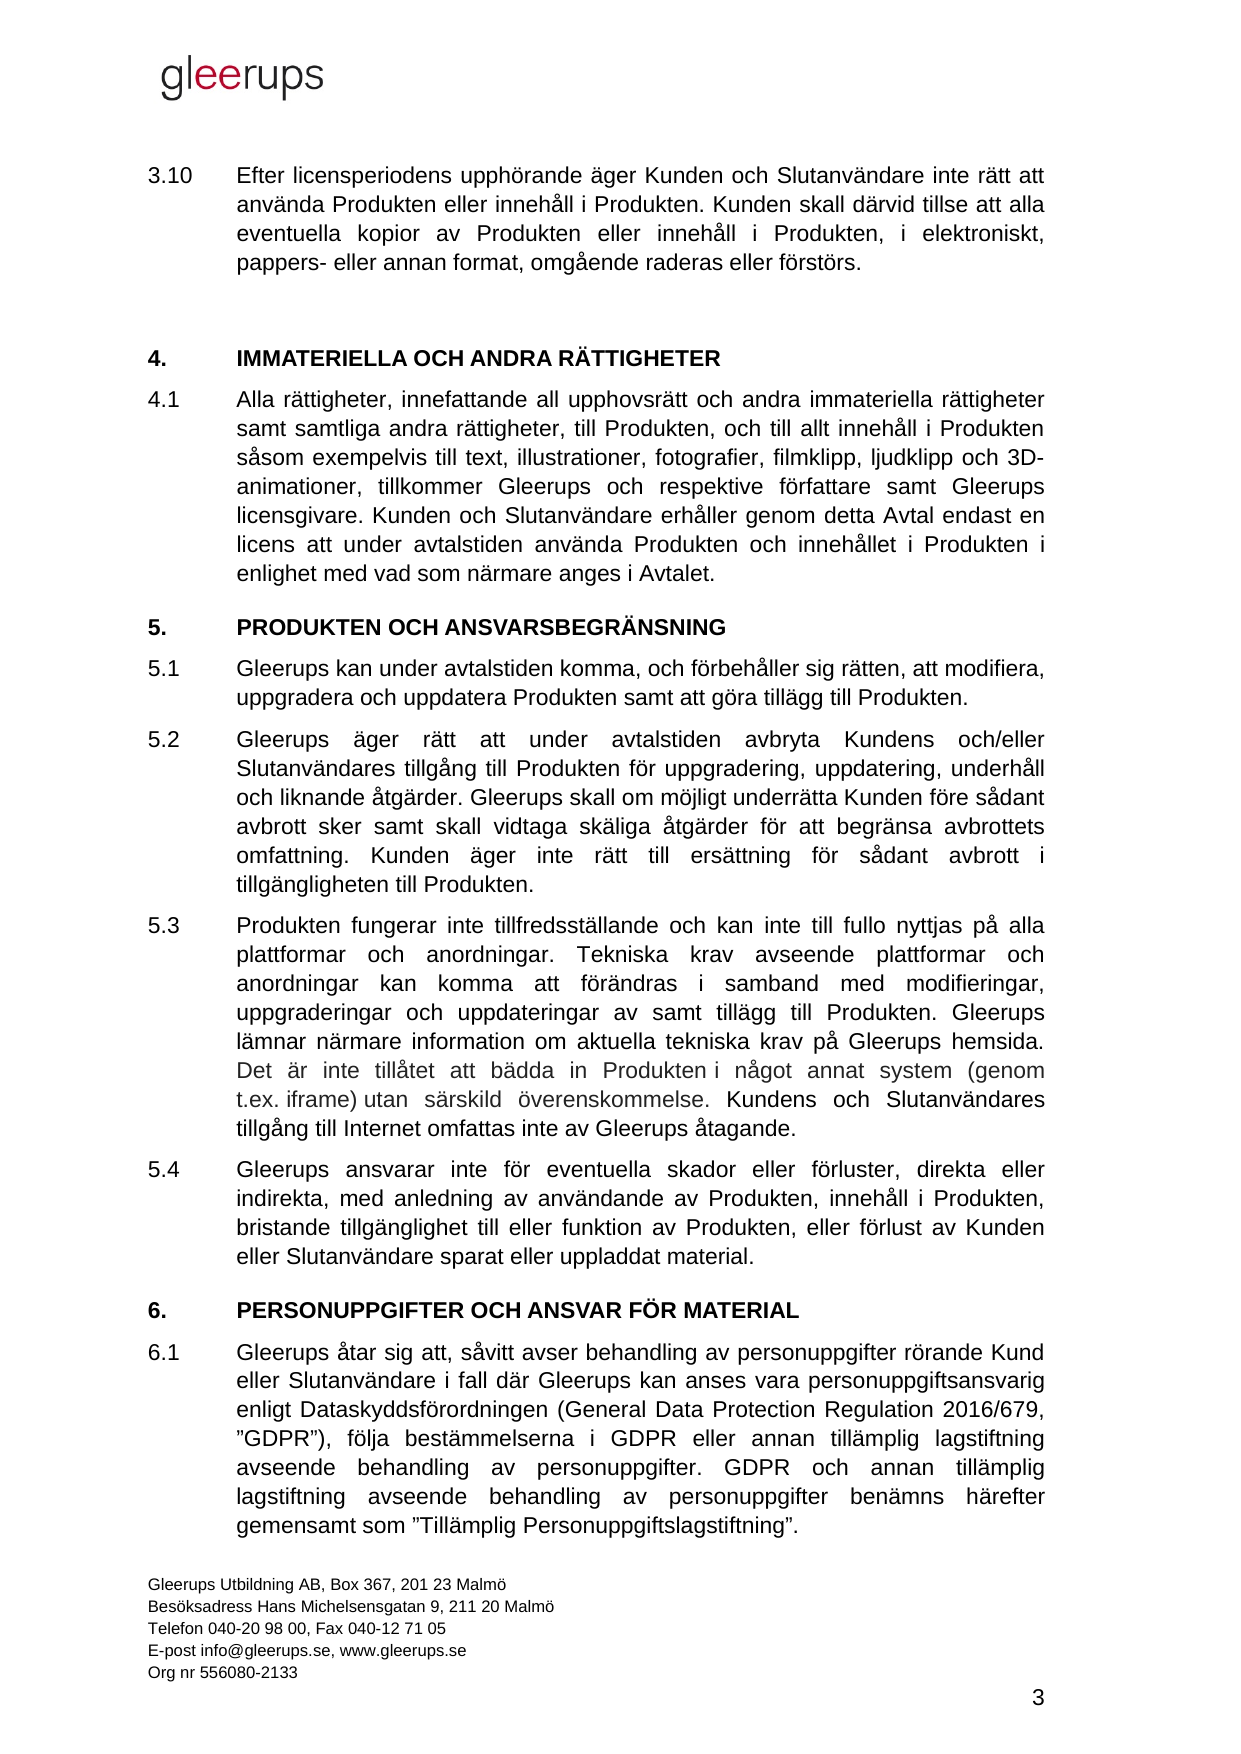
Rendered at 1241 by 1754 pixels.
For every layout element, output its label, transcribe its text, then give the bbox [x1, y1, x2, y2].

subtitle PRODUKTEN OCH ANSVARSBEGRÄNSNING [148, 614, 1045, 640]
subtitle PERSONUPPGIFTER OCH ANSVAR FÖR MATERIAL [148, 1297, 1045, 1323]
subtitle IMMATERIELLA OCH ANDRA RÄTTIGHETER [148, 345, 1045, 371]
text Produkten fungerar inte tillfredsställande och kan inte till fullo nyttjas på alla plattformar och anordningar. Tekniska krav avseende plattformar och anordningar kan komma att förändras i samband med modifieringar, uppgraderingar och uppdateringar av samt tillägg till Produkten. Gleerups lämnar närmare information om aktuella tekniska krav på Gleerups hemsida. Det är inte tillåtet att bädda in Produkten i något annat system (genom t.ex. iframe) utan särskild överenskommelse. Kundens och Slutanvändares tillgång till Internet omfattas inte av Gleerups åtagande. [148, 912, 1045, 1141]
text Alla rättigheter, innefattande all upphovsrätt och andra immateriella rättigheter samt samtliga andra rättigheter, till Produkten, och till allt innehåll i Produkten såsom exempelvis till text, illustrationer, fotografier, filmklipp, ljudklipp och 3D-animationer, tillkommer Gleerups och respektive författare samt Gleerups licensgivare. Kunden och Slutanvändare erhåller genom detta Avtal endast en licens att under avtalstiden använda Produkten och innehållet i Produkten i enlighet med vad som närmare anges i Avtalet. [148, 386, 1045, 586]
text Efter licensperiodens upphörande äger Kunden och Slutanvändare inte rätt att använda Produkten eller innehåll i Produkten. Kunden skall därvid tillse att alla eventuella kopior av Produkten eller innehåll i Produkten, i elektroniskt, pappers- eller annan format, omgående raderas eller förstörs. [148, 162, 1045, 276]
text Gleerups ansvarar inte för eventuella skador eller förluster, direkta eller indirekta, med anledning av användande av Produkten, innehåll i Produkten, bristande tillgänglighet till eller funktion av Produkten, eller förlust av Kunden eller Slutanvändare sparat eller uppladdat material. [148, 1156, 1045, 1269]
text Gleerups kan under avtalstiden komma, och förbehåller sig rätten, att modifiera, uppgradera och uppdatera Produkten samt att göra tillägg till Produkten. [148, 655, 1045, 711]
picture [153, 38, 333, 120]
text Gleerups äger rätt att under avtalstiden avbryta Kundens och/eller Slutanvändares tillgång till Produkten för uppgradering, uppdatering, underhåll och liknande åtgärder. Gleerups skall om möjligt underrätta Kunden före sådant avbrott sker samt skall vidtaga skäliga åtgärder för att begränsa avbrottets omfattning. Kunden äger inte rätt till ersättning för sådant avbrott i tillgängligheten till Produkten. [148, 726, 1045, 897]
text Gleerups åtar sig att, såvitt avser behandling av personuppgifter rörande Kund eller Slutanvändare i fall där Gleerups kan anses vara personuppgiftsansvarig enligt Dataskyddsförordningen (General Data Protection Regulation 2016/679, ”GDPR”), följa bestämmelserna i GDPR eller annan tillämplig lagstiftning avseende behandling av personuppgifter. GDPR och annan tillämplig lagstiftning avseende behandling av personuppgifter benämns härefter gemensamt som ”Tillämplig Personuppgiftslagstiftning”. [148, 1338, 1045, 1539]
